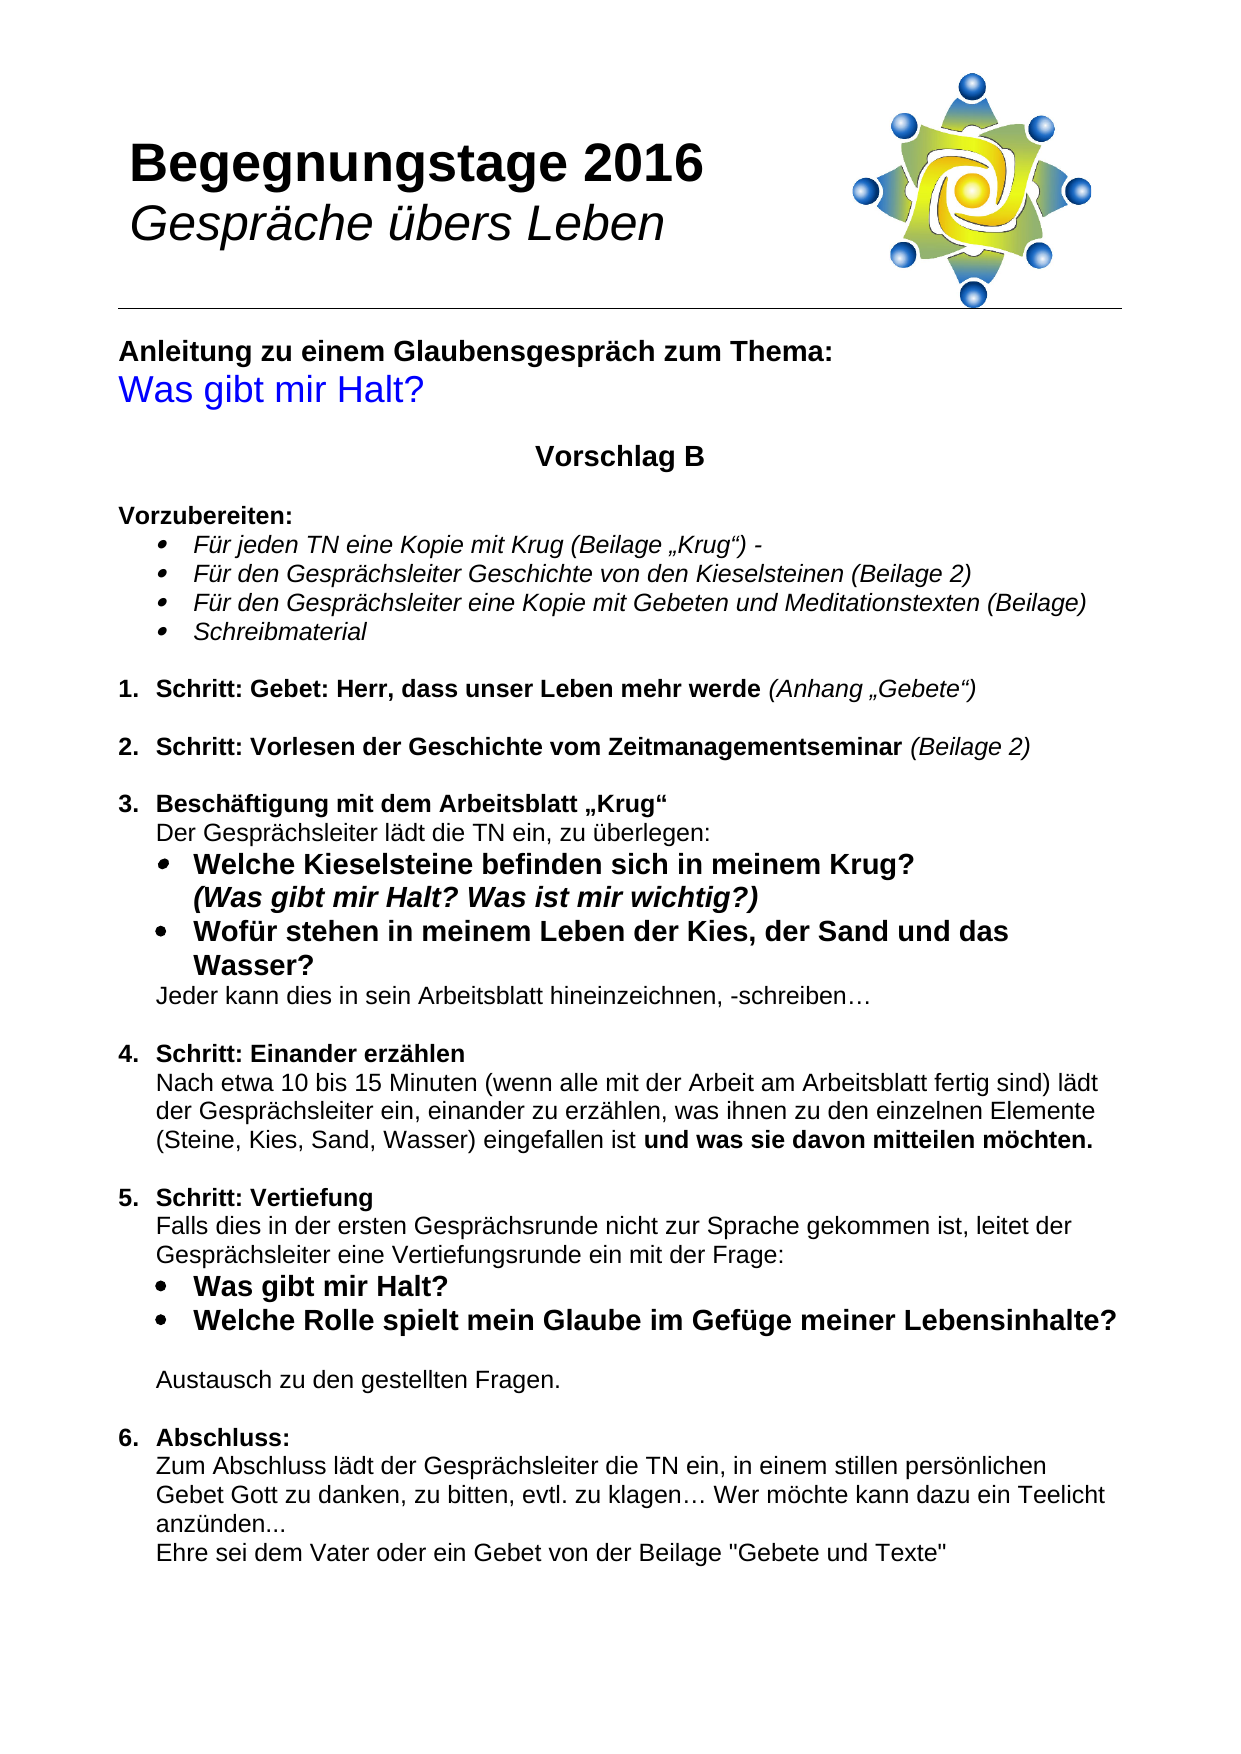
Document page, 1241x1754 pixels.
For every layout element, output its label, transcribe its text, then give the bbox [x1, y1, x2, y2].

list Wofür stehen in meinem Leben der Kies, der Sand und das Wasser? [156, 914, 1122, 981]
text Falls dies in der ersten Gesprächsrunde nicht zur Sprache gekommen ist, leitet der Gesprächsleiter eine Vertiefungsrunde ein mit der Frage: [156, 1211, 1122, 1269]
list Schritt: Einander erzählen [118, 1039, 1122, 1068]
picture [852, 73, 1092, 308]
list Schritt: Vorlesen der Geschichte vom Zeitmanagementseminar (Beilage 2) [118, 732, 1122, 761]
text Vorschlag B [118, 439, 1122, 473]
list Welche Rolle spielt mein Glaube im Gefüge meiner Lebensinhalte? [156, 1303, 1122, 1336]
text Nach etwa 10 bis 15 Minuten (wenn alle mit der Arbeit am Arbeitsblatt fertig sind) lädt der Gesprächsleiter ein, einander zu erzählen, was ihnen zu den einzelnen Elemente (Steine, Kies, Sand, Wasser) eingefallen ist und was sie davon mitteilen möchten. [156, 1068, 1122, 1154]
list Für den Gesprächsleiter eine Kopie mit Gebeten und Meditationstexten (Beilage) [156, 588, 1122, 617]
text Zum Abschluss lädt der Gesprächsleiter die TN ein, in einem stillen persönlichen Gebet Gott zu danken, zu bitten, evtl. zu klagen… Wer möchte kann dazu ein Teelicht anzünden... Ehre sei dem Vater oder ein Gebet von der Beilage "Gebete und Texte" [156, 1451, 1122, 1566]
text Vorzubereiten: [118, 501, 1122, 530]
text Der Gesprächsleiter lädt die TN ein, zu überlegen: [156, 818, 1122, 847]
list Für den Gesprächsleiter Geschichte von den Kieselsteinen (Beilage 2) [156, 559, 1122, 588]
text Jeder kann dies in sein Arbeitsblatt hineinzeichnen, -schreiben… [156, 981, 1122, 1010]
list Für jeden TN eine Kopie mit Krug (Beilage „Krug“) - [156, 530, 1122, 559]
list Welche Kieselsteine befinden sich in meinem Krug? (Was gibt mir Halt? Was ist mir wichtig?) [156, 847, 1122, 914]
list Abschluss: [118, 1423, 1122, 1451]
list Beschäftigung mit dem Arbeitsblatt „Krug“ [118, 789, 1122, 818]
list Schreibmaterial [156, 617, 1122, 646]
text Austausch zu den gestellten Fragen. [156, 1365, 1122, 1394]
list Was gibt mir Halt? [156, 1269, 1122, 1303]
list Schritt: Gebet: Herr, dass unser Leben mehr werde (Anhang „Gebete“) [118, 674, 1122, 703]
list Schritt: Vertiefung [118, 1183, 1122, 1211]
